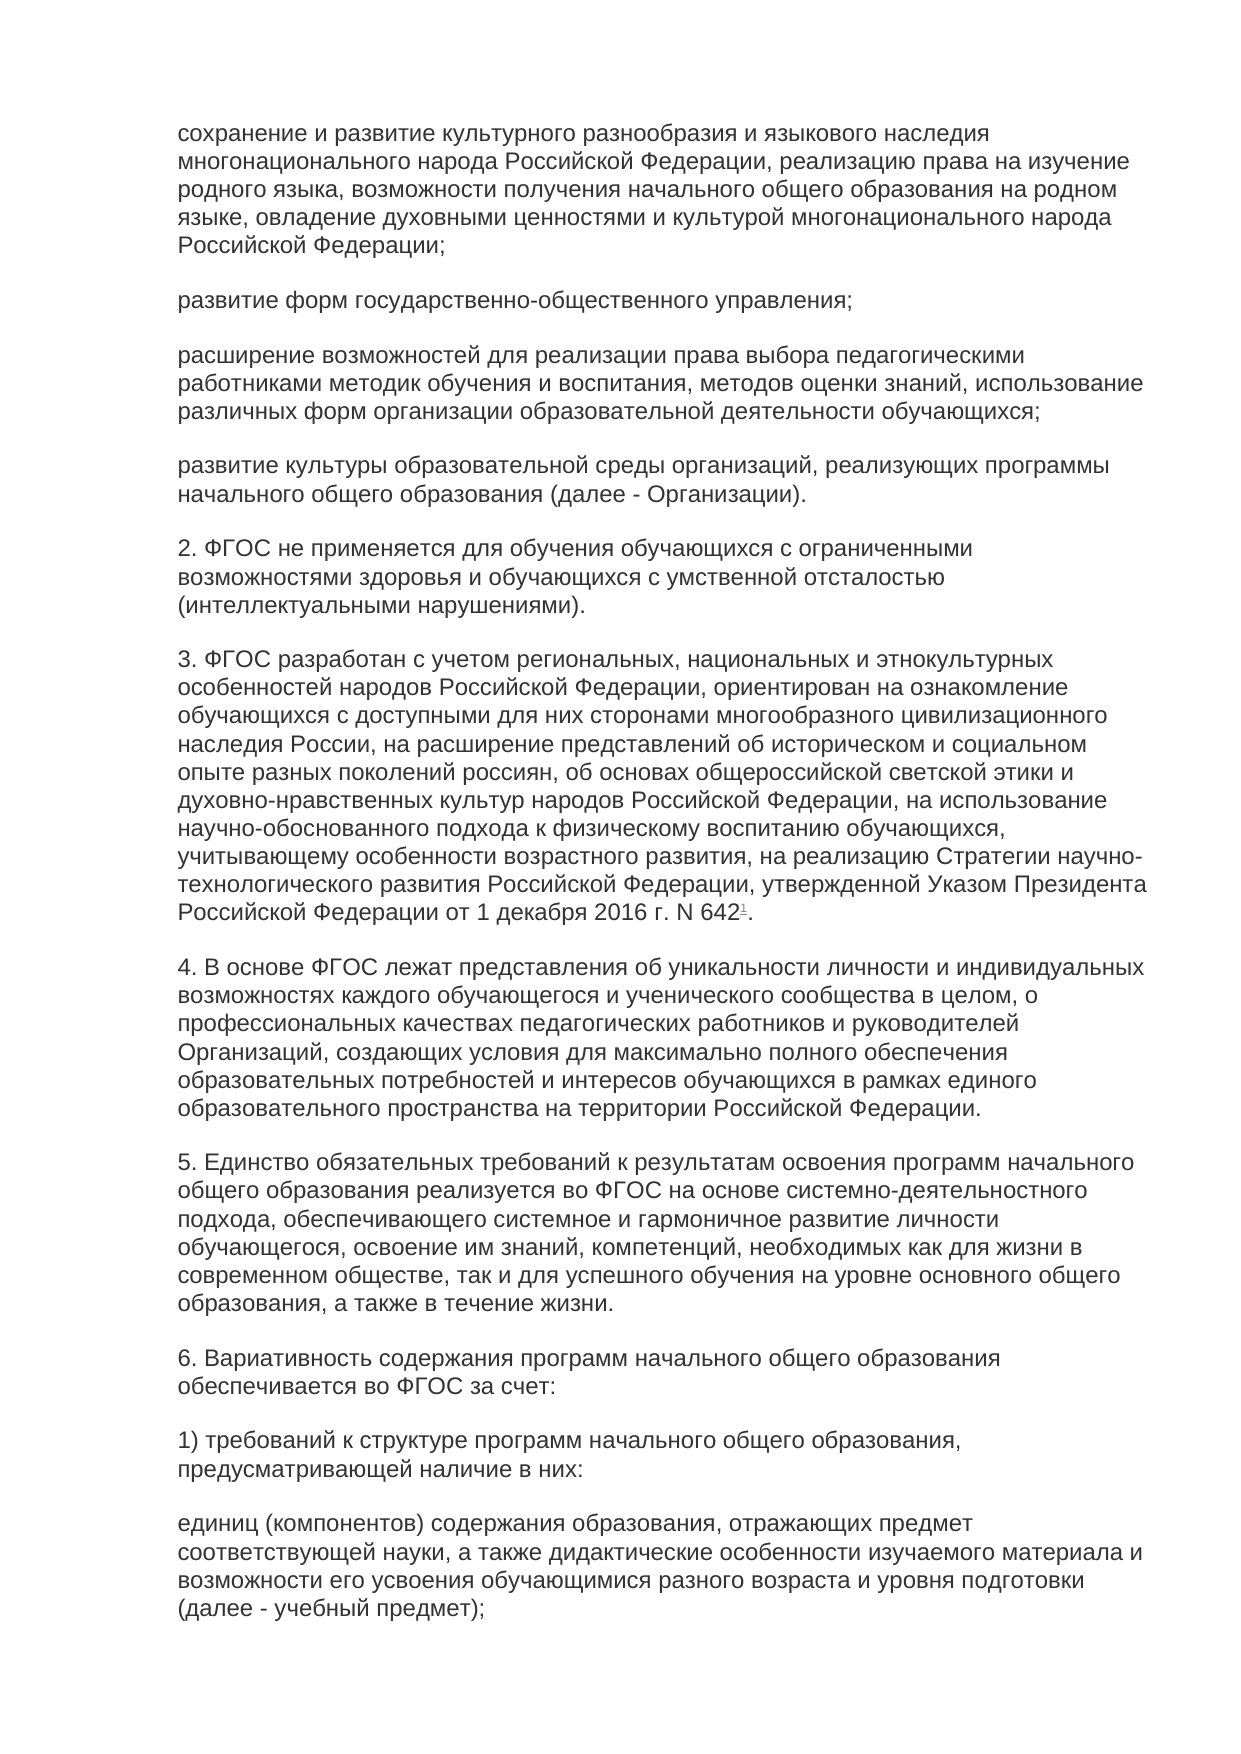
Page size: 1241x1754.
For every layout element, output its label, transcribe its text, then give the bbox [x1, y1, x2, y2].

text единиц (компонентов) содержания образования, отражающих предмет соответствующей науки, а также дидактические особенности изучаемого материала и возможности его усвоения обучающимися разного возраста и уровня подготовки (далее - учебный предмет); [177, 1509, 1152, 1621]
text 1) требований к структуре программ начального общего образования, предусматривающей наличие в них: [177, 1426, 1152, 1482]
text 4. В основе ФГОС лежат представления об уникальности личности и индивидуальных возможностях каждого обучающегося и ученического сообщества в целом, о профессиональных качествах педагогических работников и руководителей Организаций, создающих условия для максимально полного обеспечения образовательных потребностей и интересов обучающихся в рамках единого образовательного пространства на территории Российской Федерации. [177, 952, 1152, 1121]
text развитие форм государственно-общественного управления; [177, 285, 1152, 313]
text 2. ФГОС не применяется для обучения обучающихся с ограниченными возможностями здоровья и обучающихся с умственной отсталостью (интеллектуальными нарушениями). [177, 534, 1152, 618]
text 3. ФГОС разработан с учетом региональных, национальных и этнокультурных особенностей народов Российской Федерации, ориентирован на ознакомление обучающихся с доступными для них сторонами многообразного цивилизационного наследия России, на расширение представлений об историческом и социальном опыте разных поколений россиян, об основах общероссийской светской этики и духовно-нравственных культур народов Российской Федерации, на использование научно-обоснованного подхода к физическому воспитанию обучающихся, учитывающему особенности возрастного развития, на реализацию Стратегии научно-технологического развития Российской Федерации, утвержденной Указом Президента Российской Федерации от 1 декабря 2016 г. N 6421. [177, 645, 1152, 926]
text развитие культуры образовательной среды организаций, реализующих программы начального общего образования (далее - Организации). [177, 451, 1152, 507]
text 5. Единство обязательных требований к результатам освоения программ начального общего образования реализуется во ФГОС на основе системно-деятельностного подхода, обеспечивающего системное и гармоничное развитие личности обучающегося, освоение им знаний, компетенций, необходимых как для жизни в современном обществе, так и для успешного обучения на уровне основного общего образования, а также в течение жизни. [177, 1148, 1152, 1317]
text 6. Вариативность содержания программ начального общего образования обеспечивается во ФГОС за счет: [177, 1343, 1152, 1399]
text расширение возможностей для реализации права выбора педагогическими работниками методик обучения и воспитания, методов оценки знаний, использование различных форм организации образовательной деятельности обучающихся; [177, 340, 1152, 424]
text сохранение и развитие культурного разнообразия и языкового наследия многонационального народа Российской Федерации, реализацию права на изучение родного языка, возможности получения начального общего образования на родном языке, овладение духовными ценностями и культурой многонационального народа Российской Федерации; [177, 118, 1152, 259]
